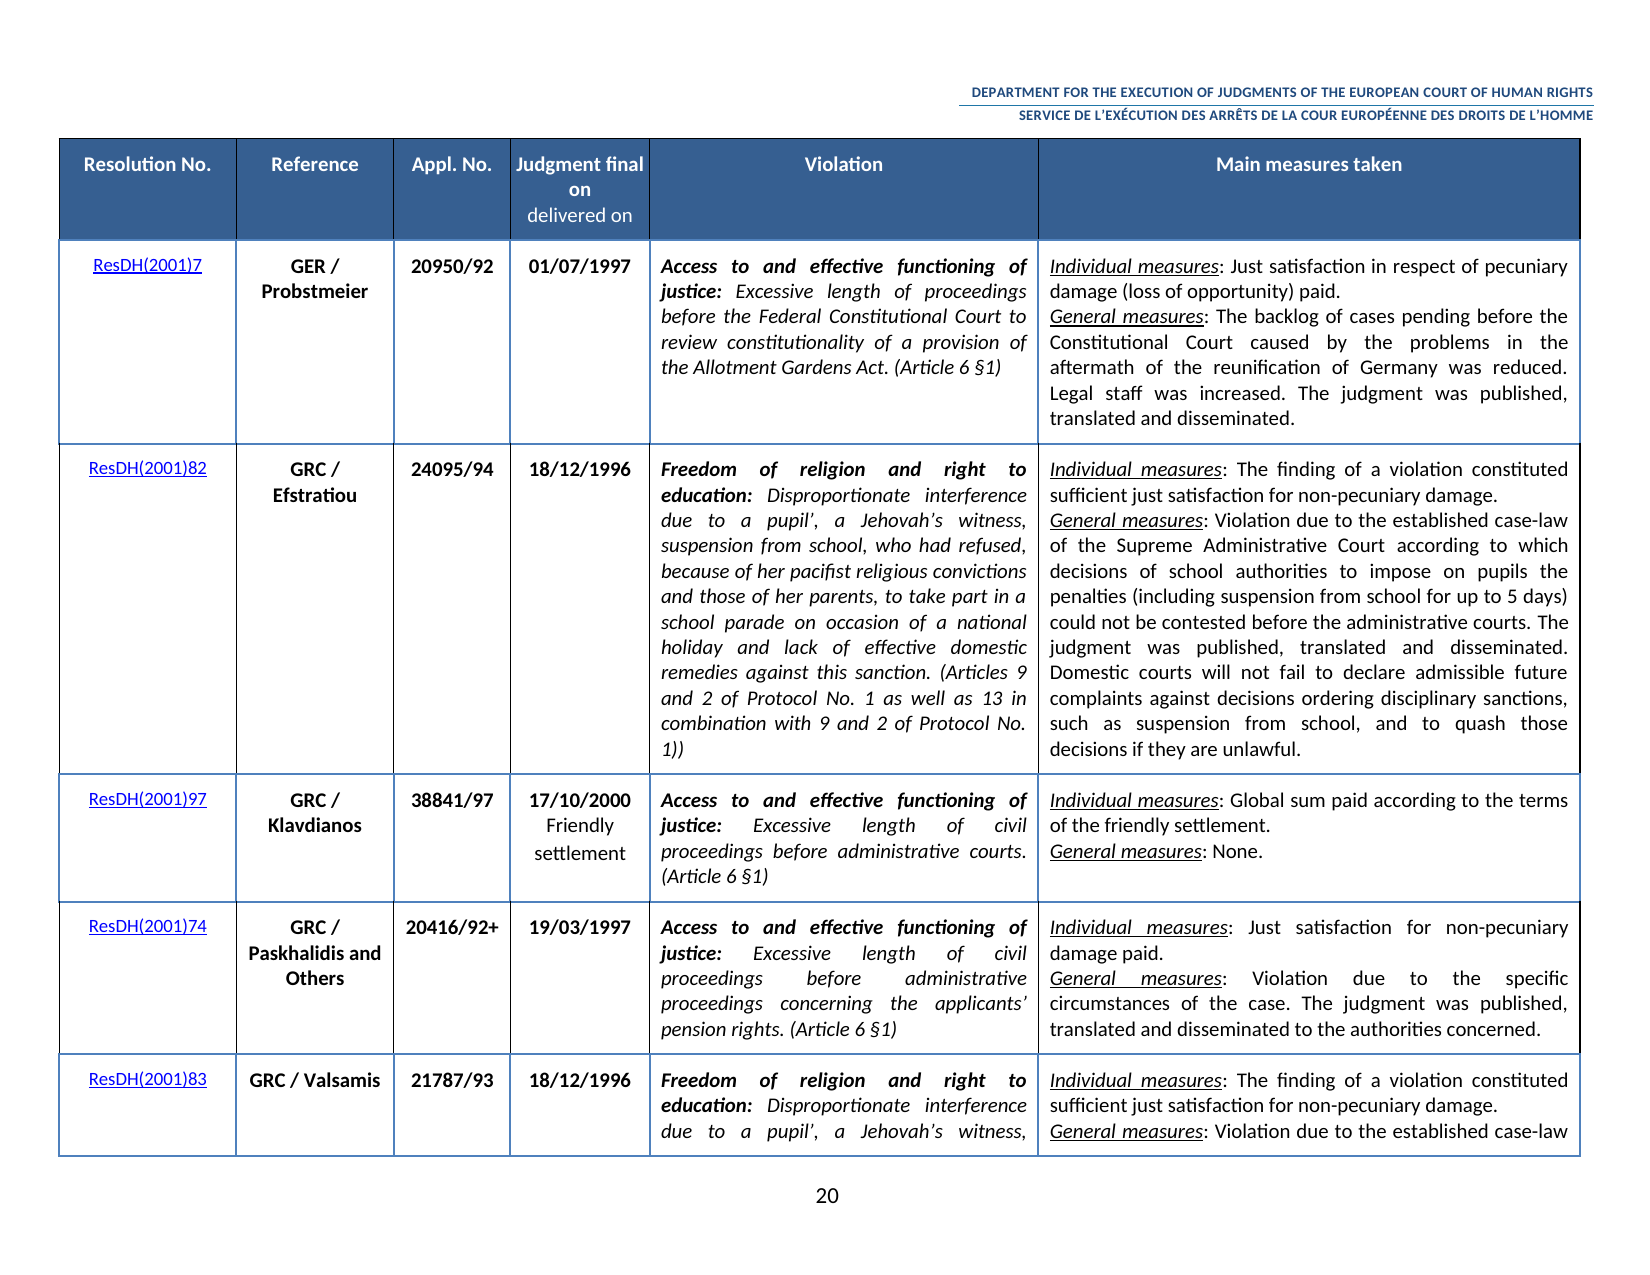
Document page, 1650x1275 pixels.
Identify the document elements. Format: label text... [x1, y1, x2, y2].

table_cell 18/12/1996 [511, 445, 649, 773]
table_cell ResDH(2001)83 [60, 1055, 235, 1155]
table_cell Individual measures: Global sum paid according to the terms of the friendly settlement. General measures: None. [1039, 775, 1579, 901]
table_cell GRC / Valsamis [237, 1055, 393, 1155]
table_cell ResDH(2001)82 [60, 445, 236, 773]
table_cell 24095/94 [394, 445, 510, 773]
table_header Appl. No. [394, 139, 510, 239]
table_header Main measures taken [1039, 139, 1579, 239]
table_cell 19/03/1997 [511, 903, 649, 1053]
table_cell 01/07/1997 [511, 241, 649, 443]
table_cell Individual measures: Just satisfaction for non-pecuniary damage paid. General measures: Violation due to the specific circumstances of the case. The judgment was published, translated and disseminated to the authorities concerned. [1039, 903, 1579, 1053]
table_cell GRC / Paskhalidis and Others [237, 903, 393, 1053]
table_header Reference [237, 139, 393, 239]
table_header Violation [650, 139, 1038, 239]
table_cell 38841/97 [395, 775, 509, 901]
table_cell Access to and effective functioning of justice: Excessive length of civil proceedings before administrative proceedings concerning the applicants’ pension rights. (Article 6 §1) [650, 903, 1038, 1053]
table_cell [651, 1055, 1037, 1155]
table_cell 21787/93 [395, 1055, 509, 1155]
table_cell ResDH(2001)7 [60, 241, 235, 443]
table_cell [1039, 1055, 1579, 1155]
table_cell GRC / Efstratiou [237, 445, 393, 773]
table_header Judgment final on delivered on [511, 139, 649, 239]
table_cell ResDH(2001)74 [60, 903, 236, 1053]
table_cell 20950/92 [395, 241, 509, 443]
table_cell ResDH(2001)97 [60, 775, 235, 901]
table_cell GER / Probstmeier [237, 241, 393, 443]
table_cell 17/10/2000 Friendly settlement [511, 775, 649, 901]
table_cell 18/12/1996 [511, 1055, 649, 1155]
table_header Resolution No. [60, 139, 236, 239]
table_cell 20416/92+ [394, 903, 510, 1053]
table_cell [1039, 241, 1579, 443]
table_cell Access to and effective functioning of justice: Excessive length of civil proceedings before administrative courts. (Article 6 §1) [651, 775, 1037, 901]
table_cell GRC / Klavdianos [237, 775, 393, 901]
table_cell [651, 241, 1037, 443]
